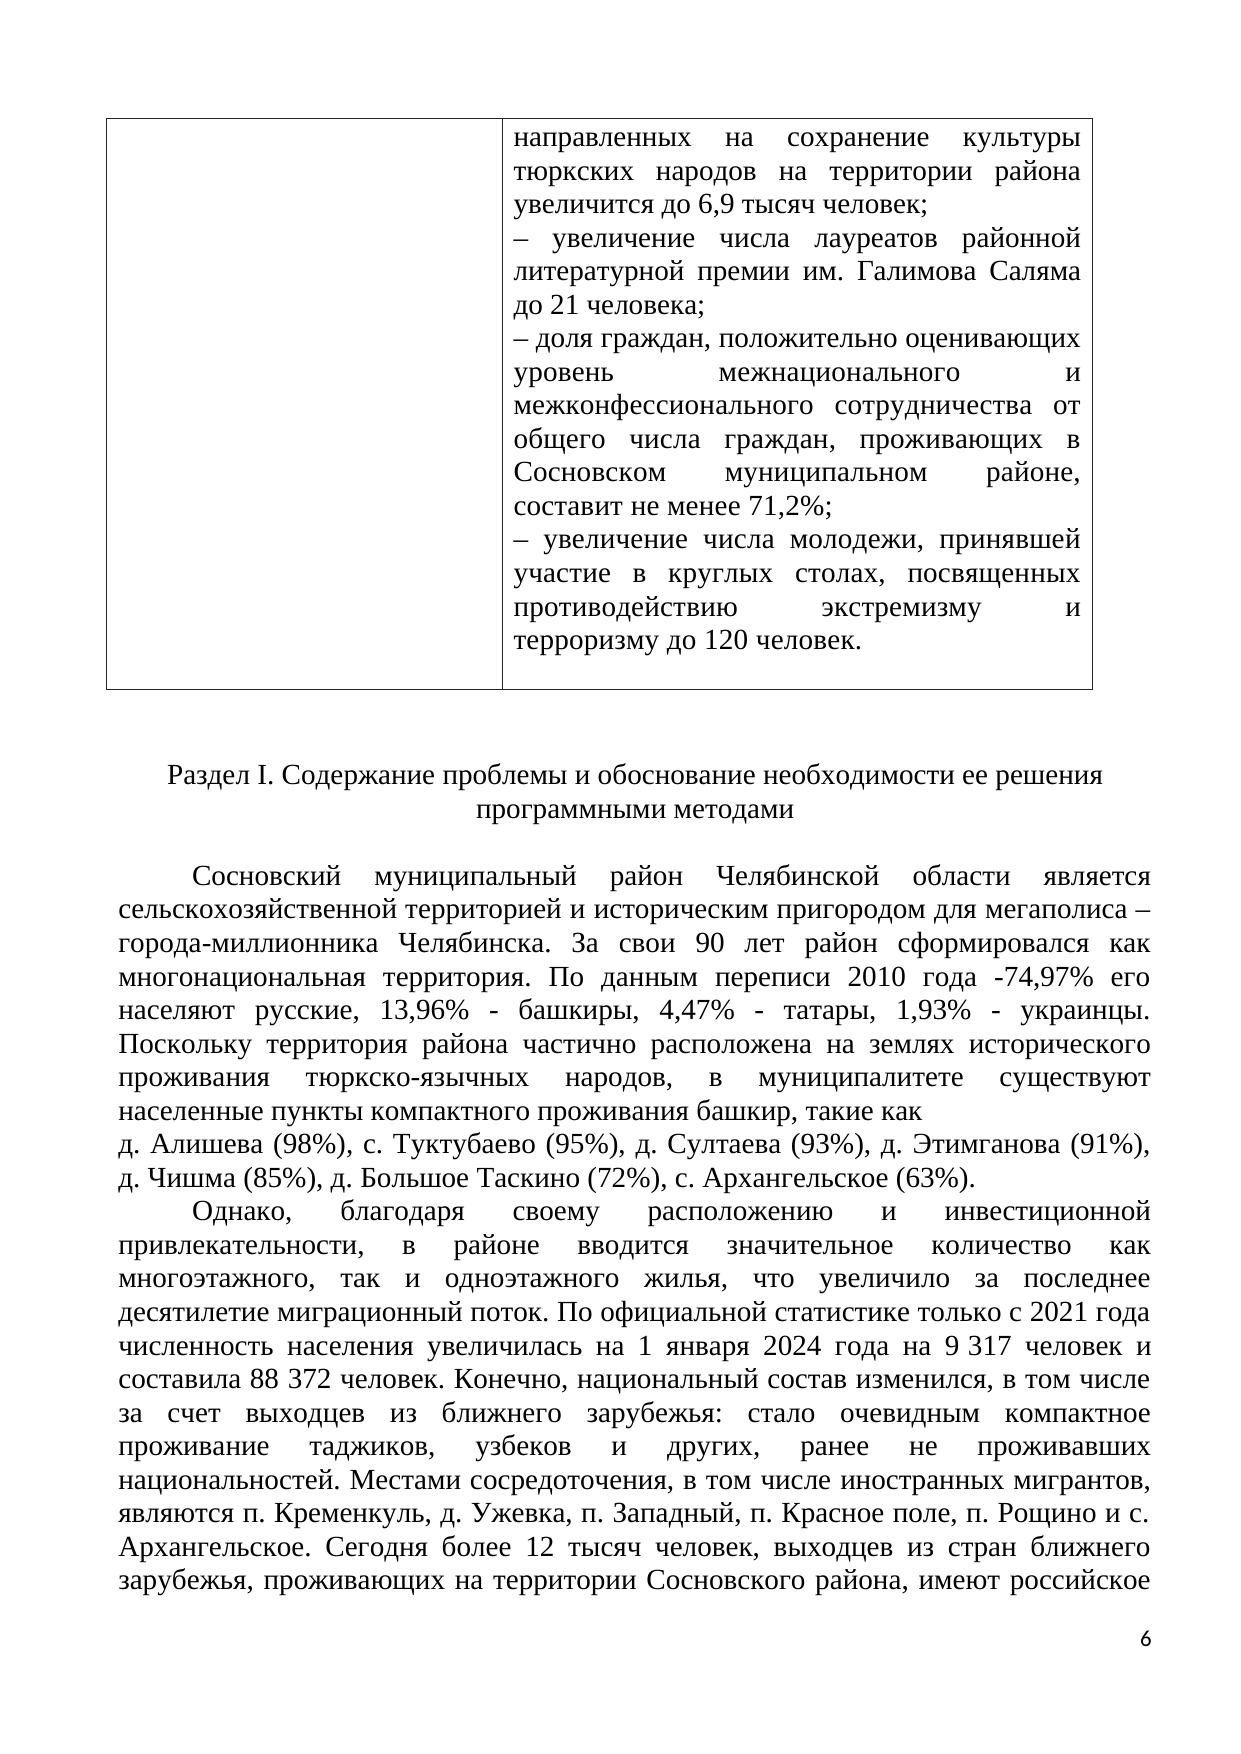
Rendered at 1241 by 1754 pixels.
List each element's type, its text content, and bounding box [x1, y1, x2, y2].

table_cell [107, 119, 502, 689]
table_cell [503, 119, 1092, 689]
text Раздел I. Содержание проблемы и обоснование необходимости ее решения программными методами [118, 757, 1152, 824]
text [118, 1193, 1152, 1596]
text Сосновский муниципальный район Челябинской области является сельскохозяйственной территорией и историческим пригородом для мегаполиса – города-миллионника Челябинска. За свои 90 лет район сформировался как многонациональная территория. По данным переписи 2010 года -74,97% его населяют русские, 13,96% - башкиры, 4,47% - татары, 1,93% - украинцы. Поскольку территория района частично расположена на землях исторического проживания тюркско-язычных народов, в муниципалитете существуют населенные пункты компактного проживания башкир, такие как [118, 858, 1152, 1126]
text д. Алишева (98%), с. Туктубаево (95%), д. Султаева (93%), д. Этимганова (91%), д. Чишма (85%), д. Большое Таскино (72%), с. Архангельское (63%). [118, 1126, 1152, 1193]
